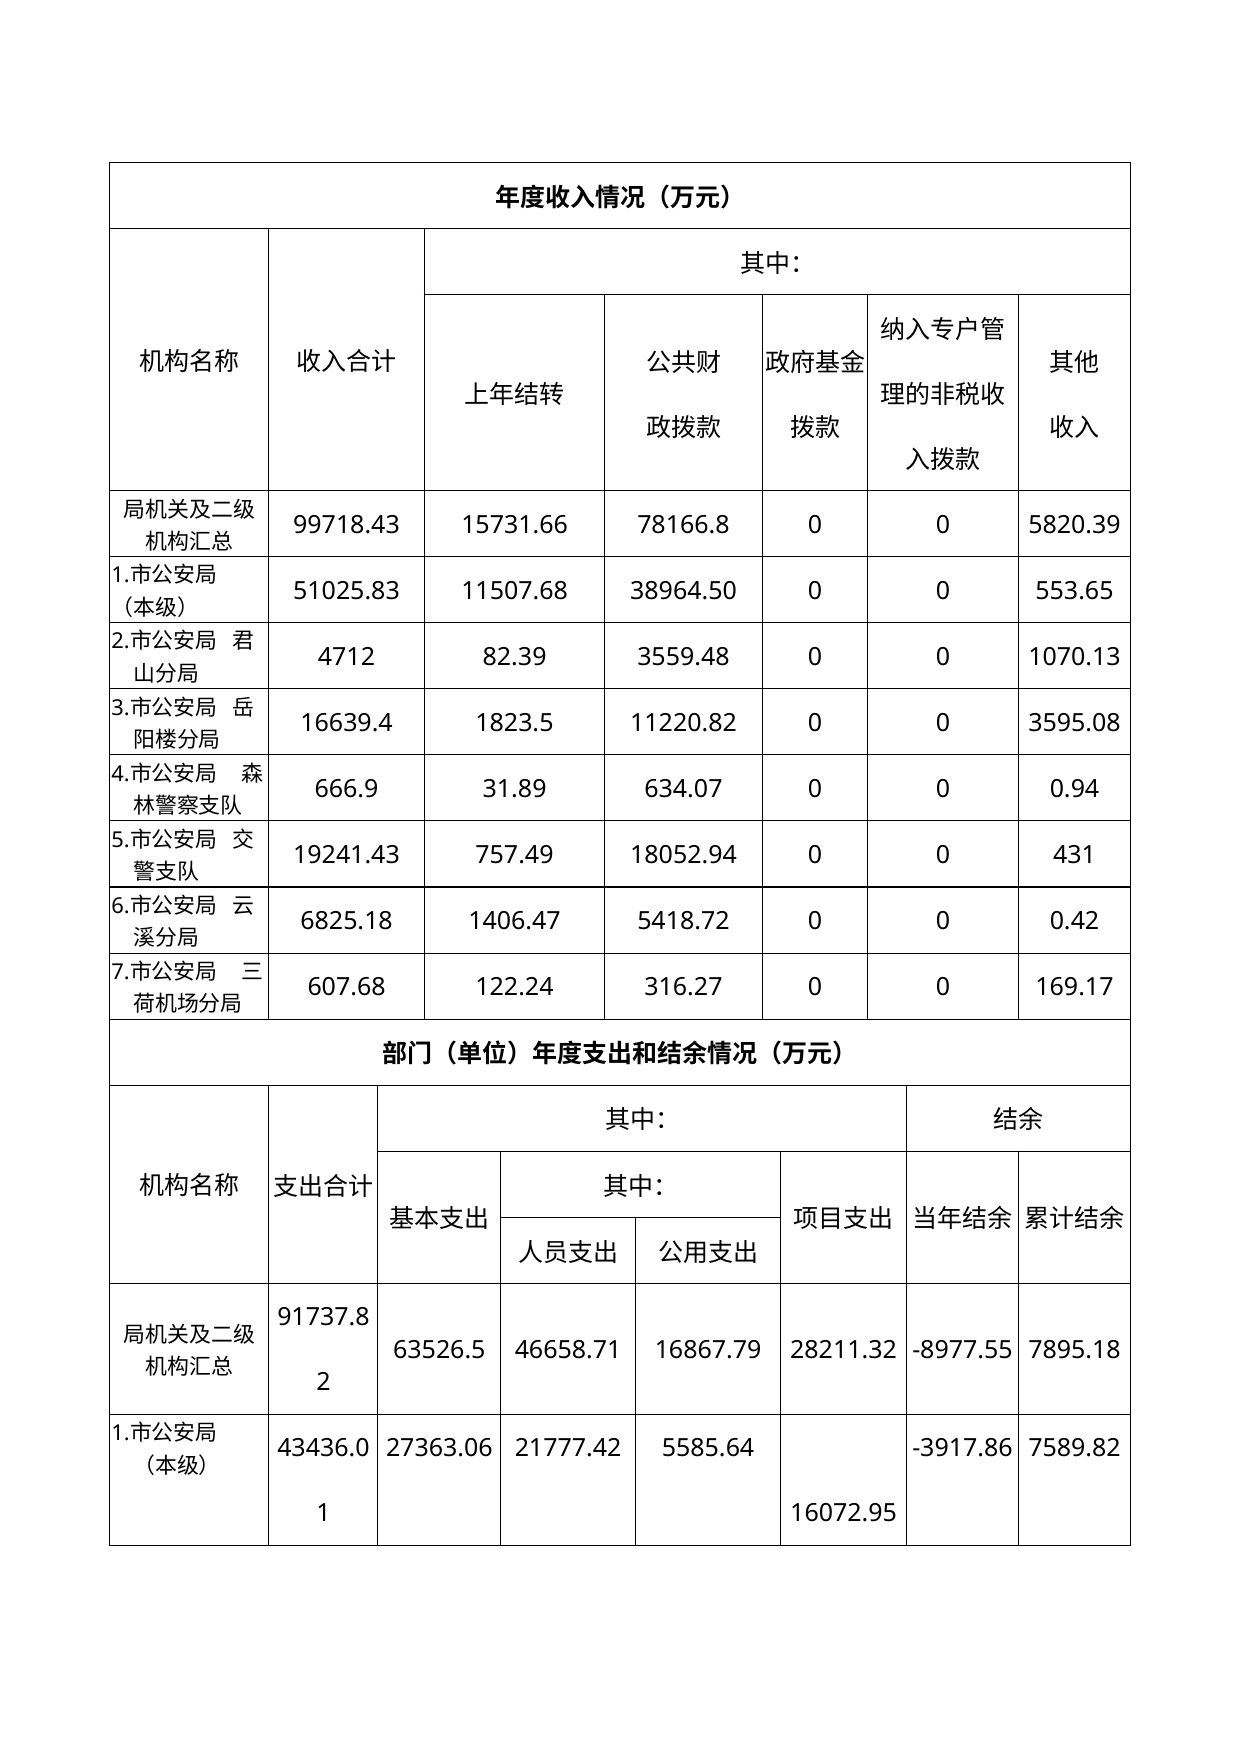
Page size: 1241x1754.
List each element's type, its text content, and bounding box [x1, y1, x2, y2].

table_cell 38964.50 [605, 557, 762, 622]
table_cell 0 [868, 623, 1018, 688]
table_cell 4712 [269, 623, 424, 688]
table_cell 0 [868, 689, 1018, 754]
table_cell 666.9 [269, 755, 424, 820]
table_cell 5820.39 [1019, 491, 1130, 556]
table_cell 公用支出 [636, 1218, 780, 1283]
table_cell 21777.42 [501, 1415, 635, 1545]
table_cell 11220.82 [605, 689, 762, 754]
table_cell 0 [868, 557, 1018, 622]
table_cell 1823.5 [425, 689, 604, 754]
table_cell 结余 [907, 1086, 1130, 1151]
table_cell 27363.06 [378, 1415, 500, 1545]
table_cell 政府基金拨款 [763, 295, 867, 490]
table_cell 5418.72 [605, 888, 762, 952]
table_cell 122.24 [425, 954, 604, 1018]
table_cell 1070.13 [1019, 623, 1130, 688]
table_cell 0 [763, 491, 867, 556]
table_cell 1406.47 [425, 888, 604, 952]
table_cell 634.07 [605, 755, 762, 820]
table_cell 0 [763, 689, 867, 754]
table_cell 16867.79 [636, 1284, 780, 1414]
table_cell 78166.8 [605, 491, 762, 556]
table_cell 0 [763, 755, 867, 820]
table_cell 63526.5 [378, 1284, 500, 1414]
table_cell 553.65 [1019, 557, 1130, 622]
table_cell 机构名称 [110, 229, 268, 490]
table_cell 51025.83 [269, 557, 424, 622]
table_cell 3.市公安局 岳阳楼分局 [110, 689, 268, 754]
table_cell 4.市公安局 森林警察支队 [110, 755, 268, 820]
table_cell 0 [868, 755, 1018, 820]
table_cell 7.市公安局 三荷机场分局 [110, 954, 268, 1018]
table_cell 当年结余 [907, 1152, 1018, 1283]
table_cell 3595.08 [1019, 689, 1130, 754]
table_cell 0 [763, 821, 867, 886]
table_cell 0.42 [1019, 888, 1130, 952]
table_cell 累计结余 [1019, 1152, 1130, 1283]
table_cell 其他 收入 [1019, 295, 1130, 490]
table_cell 16072.95 [781, 1415, 906, 1545]
table_cell 其中： [501, 1152, 780, 1217]
table_cell 0 [763, 954, 867, 1018]
table_cell 0 [763, 888, 867, 952]
table_cell 3559.48 [605, 623, 762, 688]
table_cell -3917.86 [907, 1415, 1018, 1545]
table_cell 169.17 [1019, 954, 1130, 1018]
table_cell 16639.4 [269, 689, 424, 754]
table_cell 其中： [425, 229, 1130, 294]
table_cell 0.94 [1019, 755, 1130, 820]
table_cell 1.市公安局 （本级） [110, 557, 268, 622]
table_cell 43436.01 [269, 1415, 377, 1545]
table_cell 15731.66 [425, 491, 604, 556]
table_cell 0 [868, 888, 1018, 952]
table_cell 人员支出 [501, 1218, 635, 1283]
table_cell 5.市公安局 交警支队 [110, 821, 268, 886]
table_cell 收入合计 [269, 229, 424, 490]
table_cell 基本支出 [378, 1152, 500, 1283]
table_cell 607.68 [269, 954, 424, 1018]
table_cell 0 [868, 491, 1018, 556]
table_cell 机构名称 [110, 1086, 268, 1283]
table_cell 19241.43 [269, 821, 424, 886]
table_cell 5585.64 [636, 1415, 780, 1545]
table_cell 28211.32 [781, 1284, 906, 1414]
table_cell 7895.18 [1019, 1284, 1130, 1414]
table_cell 2.市公安局 君山分局 [110, 623, 268, 688]
table_cell 0 [763, 623, 867, 688]
table_cell 支出合计 [269, 1086, 377, 1283]
table_cell 上年结转 [425, 295, 604, 490]
table_cell 局机关及二级 机构汇总 [110, 491, 268, 556]
table_cell 部门（单位）年度支出和结余情况（万元） [110, 1020, 1130, 1084]
table_cell 公共财 政拨款 [605, 295, 762, 490]
table_cell 82.39 [425, 623, 604, 688]
table_cell 项目支出 [781, 1152, 906, 1283]
table_cell 31.89 [425, 755, 604, 820]
table_cell 46658.71 [501, 1284, 635, 1414]
table_cell 局机关及二级 机构汇总 [110, 1284, 268, 1414]
table_cell 7589.82 [1019, 1415, 1130, 1545]
table_cell 6.市公安局 云溪分局 [110, 888, 268, 952]
table_cell 0 [868, 954, 1018, 1018]
table_cell 其中： [378, 1086, 906, 1151]
table_cell 纳入专户管理的非税收入拨款 [868, 295, 1018, 490]
table_cell 11507.68 [425, 557, 604, 622]
table_cell 6825.18 [269, 888, 424, 952]
table_cell 757.49 [425, 821, 604, 886]
table_cell 99718.43 [269, 491, 424, 556]
table_cell 年度收入情况（万元） [110, 163, 1130, 228]
table_cell 1.市公安局 （本级） [110, 1415, 268, 1545]
table_cell 431 [1019, 821, 1130, 886]
table_cell 0 [763, 557, 867, 622]
table_cell 18052.94 [605, 821, 762, 886]
table_cell -8977.55 [907, 1284, 1018, 1414]
table_cell 316.27 [605, 954, 762, 1018]
table_cell 91737.82 [269, 1284, 377, 1414]
table_cell 0 [868, 821, 1018, 886]
